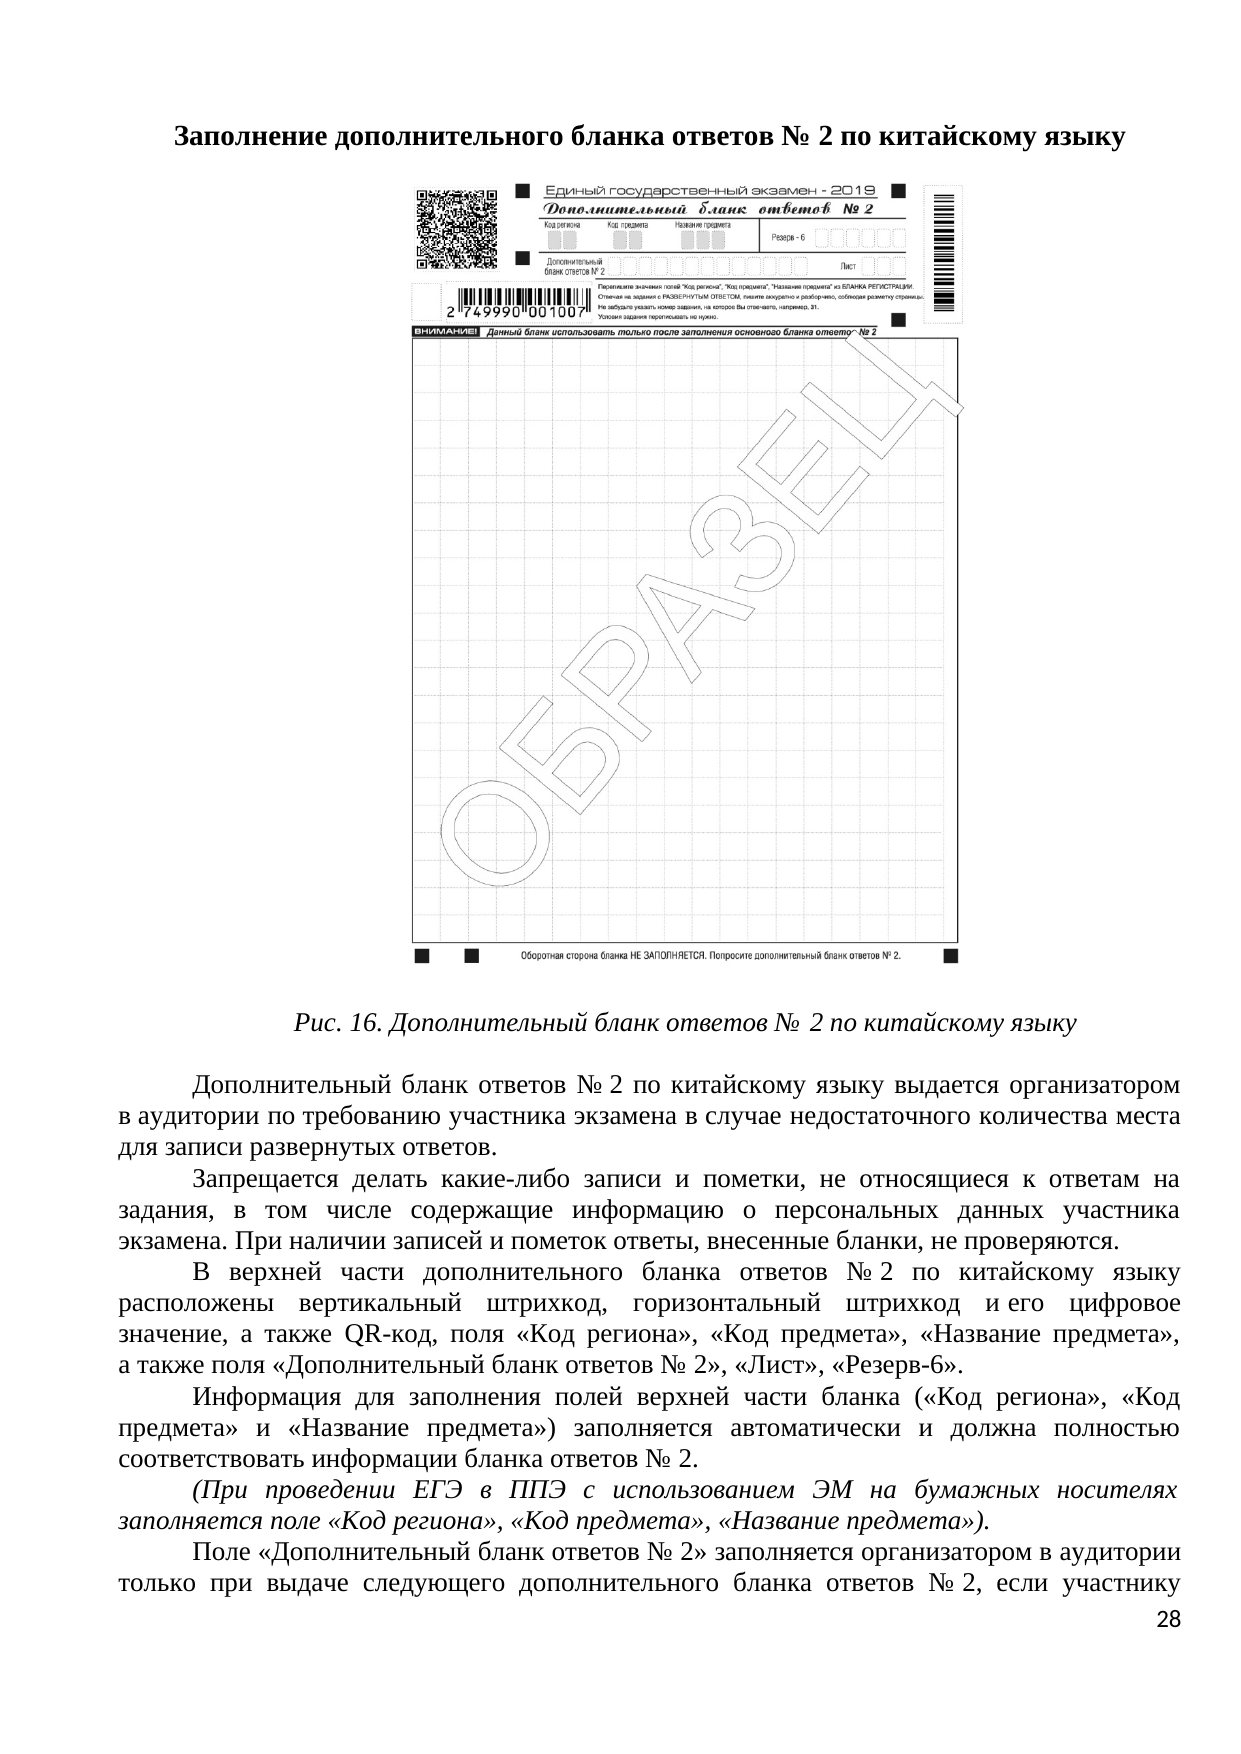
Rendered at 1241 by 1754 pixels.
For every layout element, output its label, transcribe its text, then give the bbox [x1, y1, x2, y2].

text Запрещается делать какие-либо записи и пометки, не относящиеся к ответам на задания, в том числе содержащие информацию о персональных данных участника экзамена. При наличии записей и пометок ответы, внесенные бланки, не проверяются. [118, 1162, 1181, 1255]
subtitle Заполнение дополнительного бланка ответов № 2 по китайскому языку [118, 118, 1181, 152]
picture [393, 164, 980, 981]
text (При проведении ЕГЭ в ППЭ с использованием ЭМ на бумажных носителях заполняется поле «Код региона», «Код предмета», «Название предмета»). [118, 1473, 1181, 1535]
text Рис. 16. Дополнительный бланк ответов № 2 по китайскому языку [118, 1006, 1181, 1037]
text Информация для заполнения полей верхней части бланка («Код региона», «Код предмета» и «Название предмета») заполняется автоматически и должна полностью соответствовать информации бланка ответов № 2. [118, 1380, 1181, 1473]
text В верхней части дополнительного бланка ответов № 2 по китайскому языку расположены вертикальный штрихкод, горизонтальный штрихкод и его цифровое значение, а также QR-код, поля «Код региона», «Код предмета», «Название предмета», а также поля «Дополнительный бланк ответов № 2», «Лист», «Резерв-6». [118, 1255, 1181, 1380]
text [118, 1535, 1181, 1598]
text Дополнительный бланк ответов № 2 по китайскому языку выдается организатором в аудитории по требованию участника экзамена в случае недостаточного количества места для записи развернутых ответов. [118, 1068, 1181, 1162]
